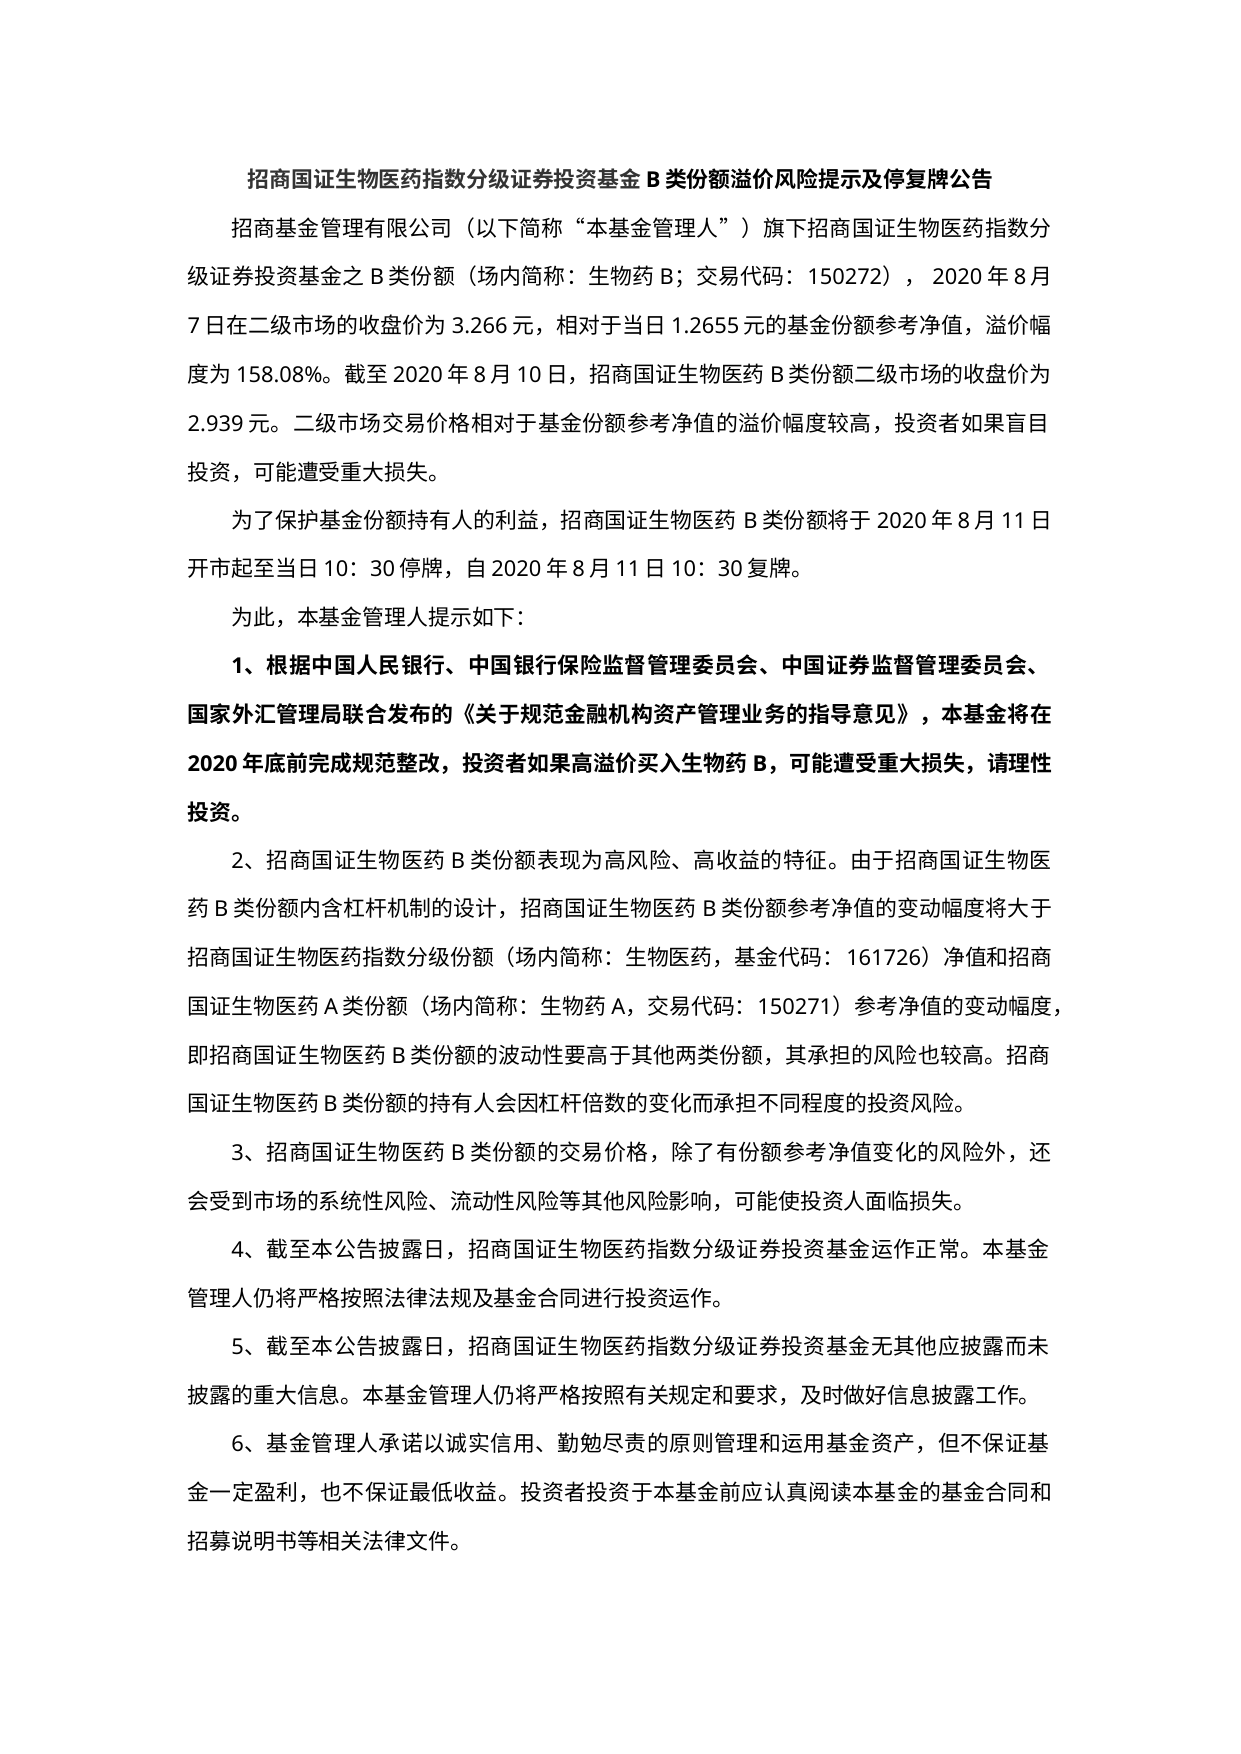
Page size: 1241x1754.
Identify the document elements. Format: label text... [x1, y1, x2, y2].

text 为此，本基金管理人提示如下： [187, 599, 1053, 632]
text 5、截至本公告披露日，招商国证生物医药指数分级证券投资基金无其他应披露而未披露的重大信息。本基金管理人仍将严格按照有关规定和要求，及时做好信息披露工作。 [187, 1329, 1053, 1410]
text 为了保护基金份额持有人的利益，招商国证生物医药B类份额将于2020年8月11日开市起至当日10：30停牌，自2020年8月11日10：30复牌。 [187, 502, 1053, 584]
text 4、截至本公告披露日，招商国证生物医药指数分级证券投资基金运作正常。本基金管理人仍将严格按照法律法规及基金合同进行投资运作。 [187, 1232, 1053, 1313]
text 1、根据中国人民银行、中国银行保险监督管理委员会、中国证券监督管理委员会、国家外汇管理局联合发布的《关于规范金融机构资产管理业务的指导意见》，本基金将在2020年底前完成规范整改，投资者如果高溢价买入生物药B，可能遭受重大损失，请理性投资。 [187, 648, 1053, 827]
text 6、基金管理人承诺以诚实信用、勤勉尽责的原则管理和运用基金资产，但不保证基金一定盈利，也不保证最低收益。投资者投资于本基金前应认真阅读本基金的基金合同和招募说明书等相关法律文件。 [187, 1426, 1053, 1556]
text 招商国证生物医药指数分级证券投资基金B类份额溢价风险提示及停复牌公告 [187, 162, 1053, 194]
text 2、招商国证生物医药B类份额表现为高风险、高收益的特征。由于招商国证生物医药B类份额内含杠杆机制的设计，招商国证生物医药B类份额参考净值的变动幅度将大于招商国证生物医药指数分级份额（场内简称：生物医药，基金代码：161726）净值和招商国证生物医药A类份额（场内简称：生物药A，交易代码：150271）参考净值的变动幅度，即招商国证生物医药B类份额的波动性要高于其他两类份额，其承担的风险也较高。招商国证生物医药B类份额的持有人会因杠杆倍数的变化而承担不同程度的投资风险。 [187, 842, 1053, 1119]
text 3、招商国证生物医药B类份额的交易价格，除了有份额参考净值变化的风险外，还会受到市场的系统性风险、流动性风险等其他风险影响，可能使投资人面临损失。 [187, 1134, 1053, 1216]
text 招商基金管理有限公司（以下简称“本基金管理人”）旗下招商国证生物医药指数分级证券投资基金之B类份额（场内简称：生物药B；交易代码：150272）， 2020年8月7日在二级市场的收盘价为3.266元，相对于当日1.2655元的基金份额参考净值，溢价幅度为158.08%。截至2020年8月10日，招商国证生物医药B类份额二级市场的收盘价为2.939元。二级市场交易价格相对于基金份额参考净值的溢价幅度较高，投资者如果盲目投资，可能遭受重大损失。 [187, 210, 1053, 487]
